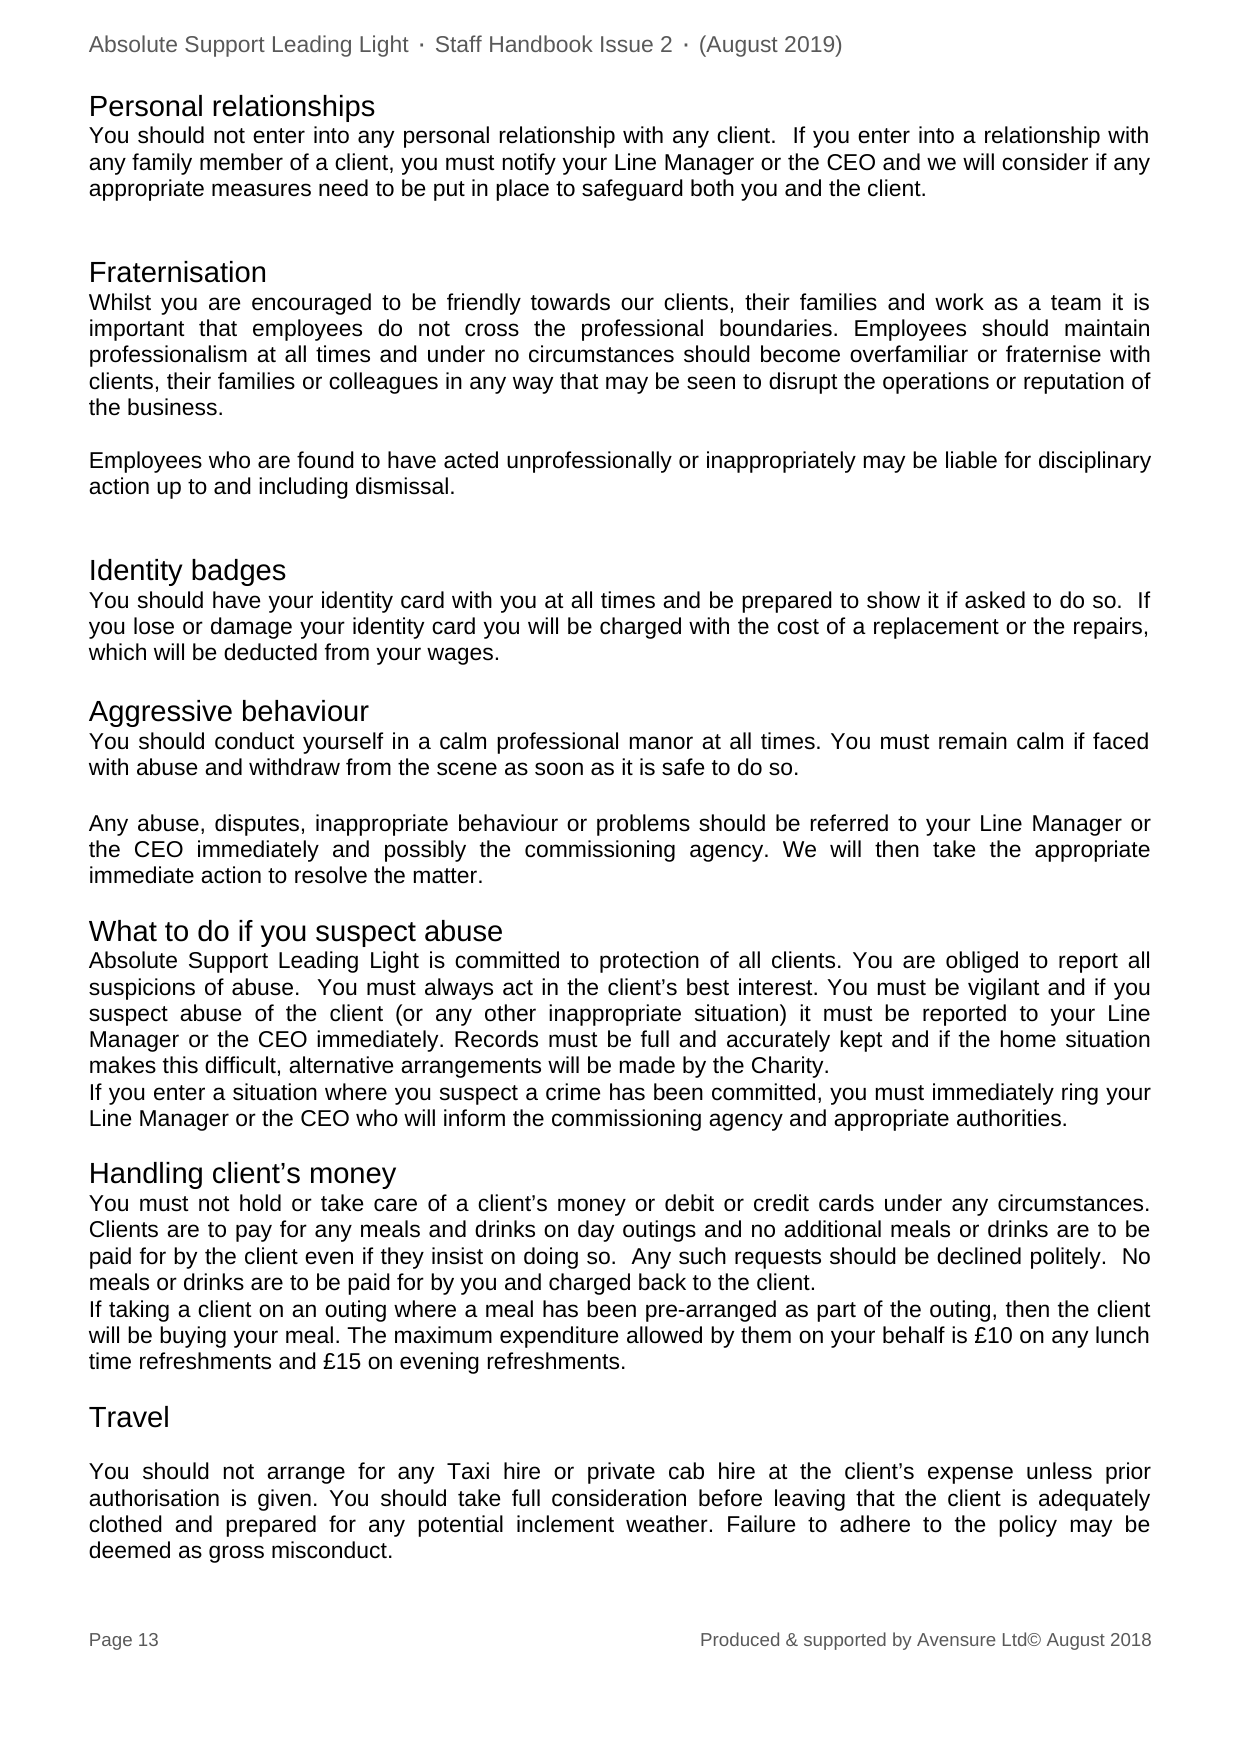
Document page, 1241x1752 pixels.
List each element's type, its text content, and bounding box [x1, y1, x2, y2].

text What to do if you suspect abuse [89, 913, 1152, 947]
text If taking a client on an outing where a meal has been pre-arranged as part of the outing, then the client will be buying your meal. The maximum expenditure allowed by them on your behalf is £10 on any lunch time refreshments and £15 on evening refreshments. [89, 1296, 1152, 1374]
text Any abuse, disputes, inappropriate behaviour or problems should be referred to your Line Manager or the CEO immediately and possibly the commissioning agency. We will then take the appropriate immediate action to resolve the matter. [89, 809, 1152, 888]
text Personal relationships [89, 89, 1152, 122]
text If you enter a situation where you suspect a crime has been committed, you must immediately ring your Line Manager or the CEO who will inform the commissioning agency and appropriate authorities. [89, 1079, 1152, 1132]
text You should conduct yourself in a calm professional manor at all times. You must remain calm if faced with abuse and withdraw from the scene as soon as it is safe to do so. [89, 728, 1152, 781]
text You should not arrange for any Taxi hire or private cab hire at the client’s expense unless prior authorisation is given. You should take full consideration before leaving that the client is adequately clothed and prepared for any potential inclement weather. Failure to adhere to the policy may be deemed as gross misconduct. [89, 1458, 1152, 1563]
text Handling client’s money [89, 1157, 1152, 1190]
text Employees who are found to have acted unprofessionally or inappropriately may be liable for disciplinary action up to and including dismissal. [89, 447, 1152, 499]
text Aggressive behaviour [89, 694, 1152, 728]
text Travel [89, 1399, 1152, 1433]
text Absolute Support Leading Light is committed to protection of all clients. You are obliged to report all suspicions of abuse. You must always act in the client’s best interest. You must be vigilant and if you suspect abuse of the client (or any other inappropriate situation) it must be reported to your Line Manager or the CEO immediately. Records must be full and accurately kept and if the home situation makes this difficult, alternative arrangements will be made by the Charity. [89, 947, 1152, 1079]
text You should have your identity card with you at all times and be prepared to show it if asked to do so. If you lose or damage your identity card you will be charged with the cost of a replacement or the repairs, which will be deducted from your wages. [89, 587, 1152, 666]
text Whilst you are encouraged to be friendly towards our clients, their families and work as a team it is important that employees do not cross the professional boundaries. Employees should maintain professionalism at all times and under no circumstances should become overfamiliar or fraternise with clients, their families or colleagues in any way that may be seen to disrupt the operations or reputation of the business. [89, 288, 1152, 420]
text Fraternisation [89, 255, 1152, 288]
text You should not enter into any personal relationship with any client. If you enter into a relationship with any family member of a client, you must notify your Line Manager or the CEO and we will consider if any appropriate measures need to be put in place to safeguard both you and the client. [89, 122, 1152, 201]
text You must not hold or take care of a client’s money or debit or credit cards under any circumstances. Clients are to pay for any meals and drinks on day outings and no additional meals or drinks are to be paid for by the client even if they insist on doing so. Any such requests should be declined politely. No meals or drinks are to be paid for by you and charged back to the client. [89, 1190, 1152, 1296]
text Identity badges [89, 553, 1152, 587]
